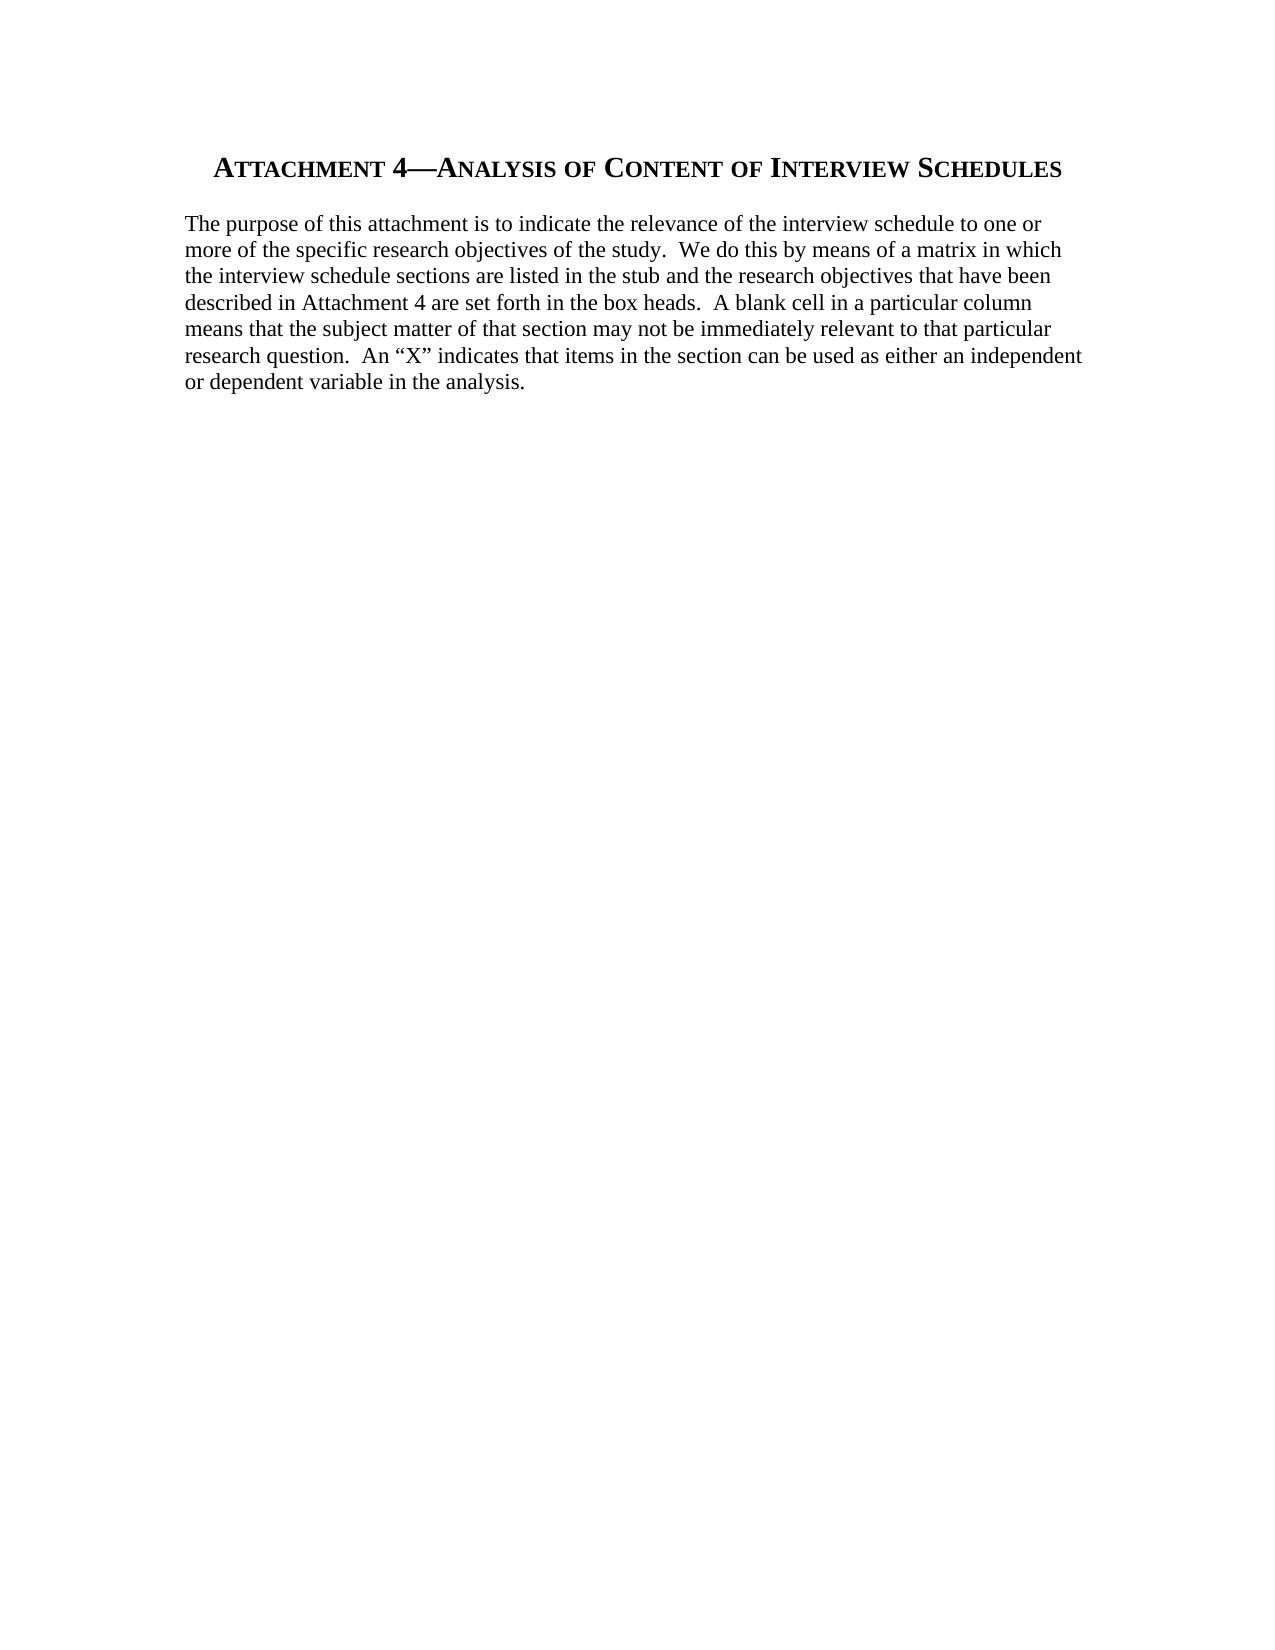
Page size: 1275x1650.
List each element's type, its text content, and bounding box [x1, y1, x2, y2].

text The purpose of this attachment is to indicate the relevance of the interview schedule to one or more of the specific research objectives of the study. We do this by means of a matrix in which the interview schedule sections are listed in the stub and the research objectives that have been described in Attachment 4 are set forth in the box heads. A blank cell in a particular column means that the subject matter of that section may not be immediately relevant to that particular research question. An “X” indicates that items in the section can be used as either an independent or dependent variable in the analysis. [184, 210, 1091, 394]
subtitle Attachment 4—Analysis of Content of Interview Schedules [184, 150, 1091, 183]
